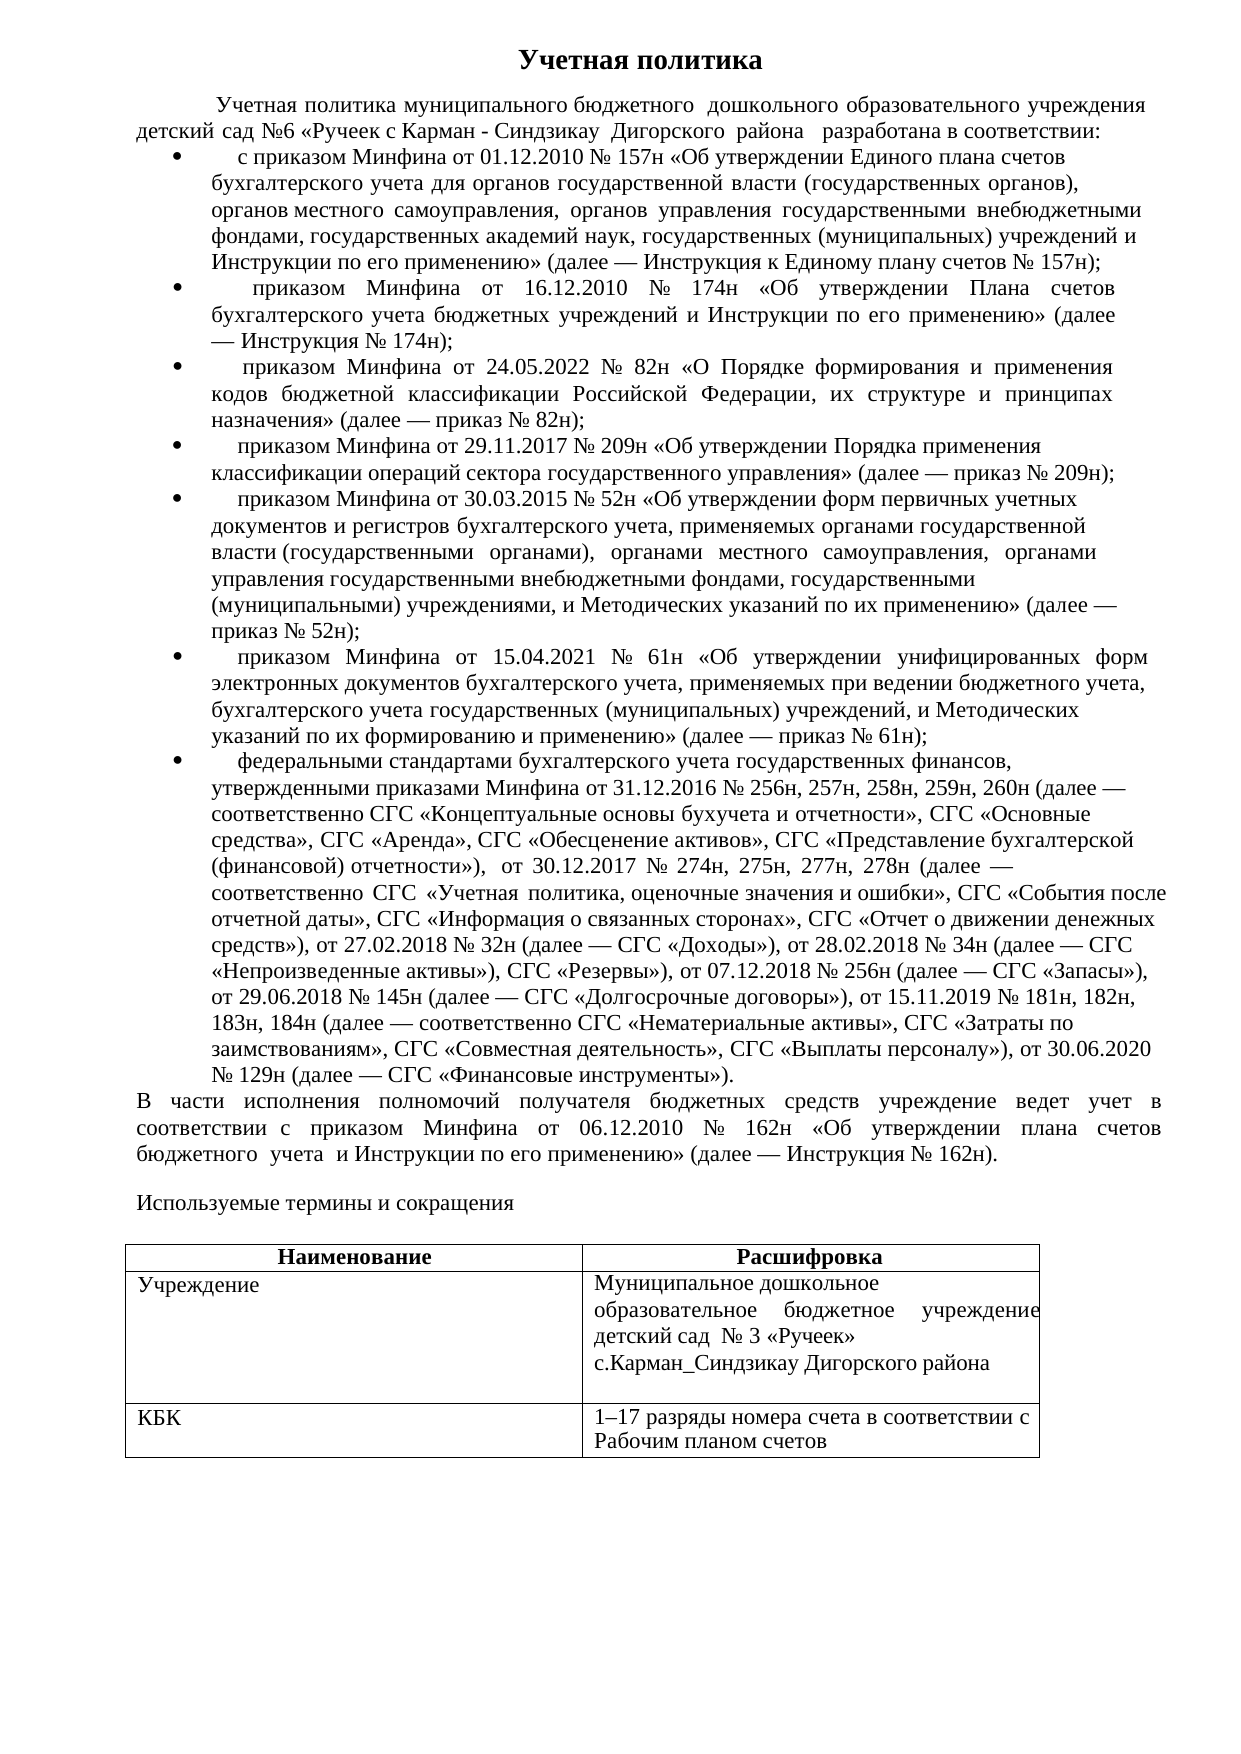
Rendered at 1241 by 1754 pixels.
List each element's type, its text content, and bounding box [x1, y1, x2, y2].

text  приказом Минфина от 16.12.2010 № 174н «Об утверждении Плана счетов бухгалтерского учета бюджетных учреждений и Инструкции по его применению» (далее — Инструкция № 174н); [173, 274, 1116, 353]
text 1–17 разряды номера счета в соответствии с Рабочим планом счетов [594, 1404, 1033, 1454]
text  приказом Минфина от 15.04.2021 № 61н «Об утверждении унифицированных форм электронных документов бухгалтерского учета, применяемых при ведении бюджетного учета, бухгалтерского учета государственных (муниципальных) учреждений, и Методических указаний по их формированию и применению» (далее — приказ № 61н); [173, 644, 1173, 748]
text  приказом Минфина от 24.05.2022 № 82н «О Порядке формирования и применения кодов бюджетной классификации Российской Федерации, их структуре и принципах назначения» (далее — приказ № 82н); [173, 354, 1112, 432]
text Учетная политика [518, 42, 1170, 76]
text Используемые термины и сокращения [136, 1189, 1170, 1216]
text  приказом Минфина от 29.11.2017 № 209н «Об утверждении Порядка применения классификации операций сектора государственного управления» (далее — приказ № 209н); [173, 432, 1115, 485]
text  с приказом Минфина от 01.12.2010 № 157н «Об утверждении Единого плана счетов бухгалтерского учета для органов государственной власти (государственных органов), органов местного самоуправления, органов управления государственными внебюджетными фондами, государственных академий наук, государственных (муниципальных) учреждений и Инструкции по его применению» (далее — Инструкция к Единому плану счетов № 157н); [173, 144, 1163, 274]
text  приказом Минфина от 30.03.2015 № 52н «Об утверждении форм первичных учетных документов и регистров бухгалтерского учета, применяемых органами государственной власти (государственными органами), органами местного самоуправления, органами управления государственными внебюджетными фондами, государственными (муниципальными) учреждениями, и Методических указаний по их применению» (далее — приказ № 52н); [173, 486, 1155, 644]
text Учетная политика муниципального бюджетного дошкольного образовательного учреждения детский сад №6 «Ручеек с Карман - Синдзикау Дигорского района разработана в соответствии: [136, 91, 1173, 144]
text КБК [137, 1404, 433, 1430]
text  федеральными стандартами бухгалтерского учета государственных финансов, утвержденными приказами Минфина от 31.12.2016 № 256н, 257н, 258н, 259н, 260н (далее — соответственно СГС «Концептуальные основы бухучета и отчетности», СГС «Основные средства», СГС «Аренда», СГС «Обесценение активов», СГС «Представление бухгалтерской (финансовой) отчетности»), от 30.12.2017 № 274н, 275н, 277н, 278н (далее — соответственно СГС «Учетная политика, оценочные значения и ошибки», СГС «События после отчетной даты», СГС «Информация о связанных сторонах», СГС «Отчет о движении денежных средств»), от 27.02.2018 № 32н (далее — СГС «Доходы»), от 28.02.2018 № 34н (далее — СГС «Непроизведенные активы»), СГС «Резервы»), от 07.12.2018 № 256н (далее — СГС «Запасы»), от 29.06.2018 № 145н (далее — СГС «Долгосрочные договоры»), от 15.11.2019 № 181н, 182н, 183н, 184н (далее — соответственно СГС «Нематериальные активы», СГС «Затраты по заимствованиям», СГС «Совместная деятельность», СГС «Выплаты персоналу»), от 30.06.2020 № 129н (далее — СГС «Финансовые инструменты»). [173, 748, 1171, 1088]
text Наименование Учреждение [137, 1243, 437, 1297]
text В части исполнения полномочий получателя бюджетных средств учреждение ведет учет в соответствии с приказом Минфина от 06.12.2010 № 162н «Об утверждении плана счетов бюджетного учета и Инструкции по его применению» (далее — Инструкция № 162н). [136, 1088, 1162, 1166]
text Расшифровка Муниципальное дошкольное образовательное бюджетное учреждение детский сад № 3 «Ручеек» с.Карман_Синдзикау Дигорского района [594, 1243, 1045, 1375]
